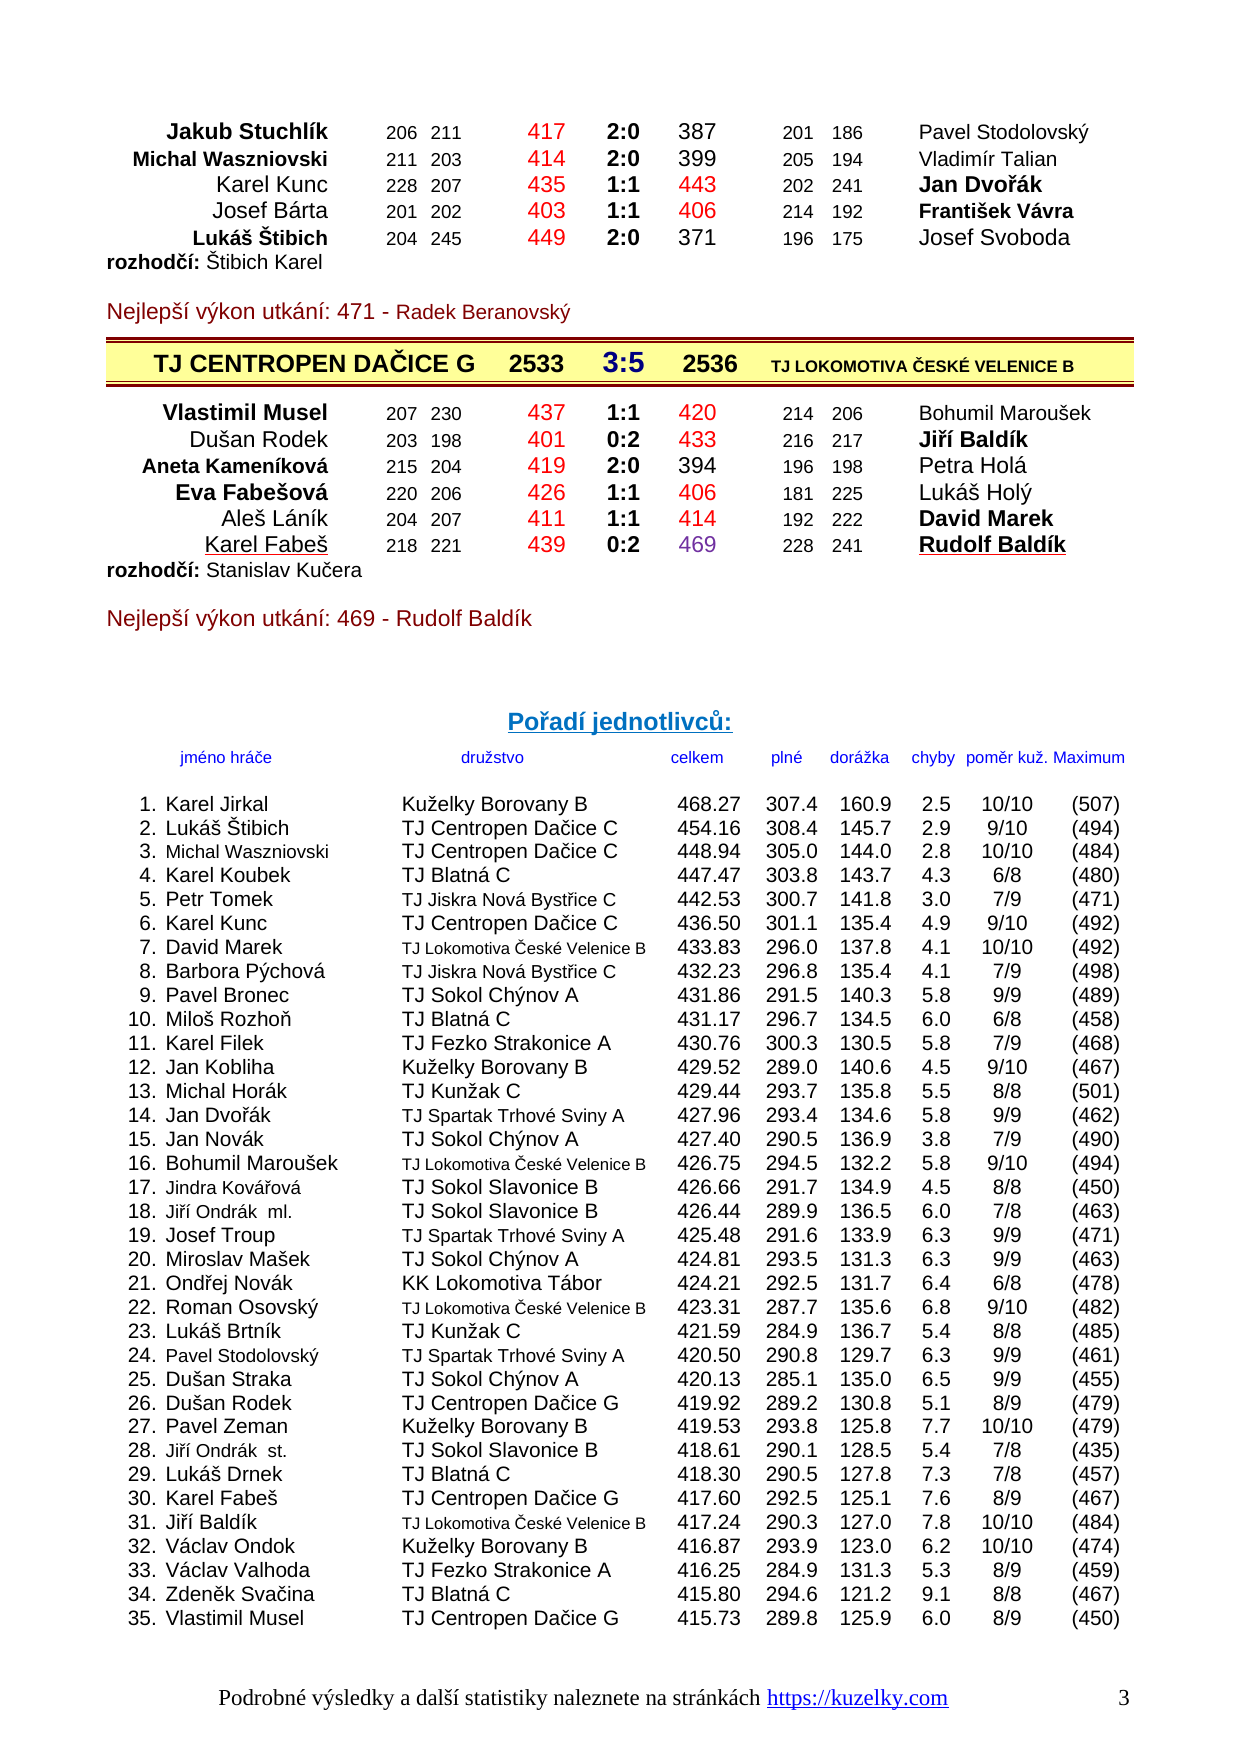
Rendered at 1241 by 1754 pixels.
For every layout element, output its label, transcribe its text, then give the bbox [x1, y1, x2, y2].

text 22. Roman Osovský TJ Lokomotiva České Velenice B 423.31 287.7 135.6 6.8 9/10 (482) [106, 1294, 1134, 1318]
text 4. Karel Koubek TJ Blatná C 447.47 303.8 143.7 4.3 6/8 (480) [106, 863, 1134, 887]
text Jakub Stuchlík 206 211 417 2:0 387 201 186 Pavel Stodolovský [106, 118, 1134, 144]
text 11. Karel Filek TJ Fezko Strakonice A 430.76 300.3 130.5 5.8 7/9 (468) [106, 1031, 1134, 1055]
text 33. Václav Valhoda TJ Fezko Strakonice A 416.25 284.9 131.3 5.3 8/9 (459) [106, 1558, 1134, 1582]
text rozhodčí: Stanislav Kučera [106, 557, 1134, 581]
text Vlastimil Musel 207 230 437 1:1 420 214 206 Bohumil Maroušek [106, 399, 1134, 426]
text 2. Lukáš Štibich TJ Centropen Dačice C 454.16 308.4 145.7 2.9 9/10 (494) [106, 815, 1134, 839]
text 19. Josef Troup TJ Spartak Trhové Sviny A 425.48 291.6 133.9 6.3 9/9 (471) [106, 1223, 1134, 1247]
text 30. Karel Fabeš TJ Centropen Dačice G 417.60 292.5 125.1 7.6 8/9 (467) [106, 1486, 1134, 1510]
text Pořadí jednotlivců: [94, 707, 1145, 736]
text 1. Karel Jirkal Kuželky Borovany B 468.27 307.4 160.9 2.5 10/10 (507) [106, 791, 1134, 815]
text 23. Lukáš Brtník TJ Kunžak C 421.59 284.9 136.7 5.4 8/8 (485) [106, 1318, 1134, 1342]
text 28. Jiří Ondrák st. TJ Sokol Slavonice B 418.61 290.1 128.5 5.4 7/8 (435) [106, 1438, 1134, 1462]
text Josef Bárta 201 202 403 1:1 406 214 192 František Vávra [106, 197, 1134, 223]
text 24. Pavel Stodolovský TJ Spartak Trhové Sviny A 420.50 290.8 129.7 6.3 9/9 (461) [106, 1342, 1134, 1366]
text Aneta Kameníková 215 204 419 2:0 394 196 198 Petra Holá [106, 452, 1134, 478]
text 13. Michal Horák TJ Kunžak C 429.44 293.7 135.8 5.5 8/8 (501) [106, 1079, 1134, 1103]
text 15. Jan Novák TJ Sokol Chýnov A 427.40 290.5 136.9 3.8 7/9 (490) [106, 1127, 1134, 1151]
text 29. Lukáš Drnek TJ Blatná C 418.30 290.5 127.8 7.3 7/8 (457) [106, 1462, 1134, 1486]
text 10. Miloš Rozhoň TJ Blatná C 431.17 296.7 134.5 6.0 6/8 (458) [106, 1007, 1134, 1031]
text Michal Waszniovski 211 203 414 2:0 399 205 194 Vladimír Talian [106, 144, 1134, 171]
text rozhodčí: Štibich Karel [106, 250, 1134, 274]
text 5. Petr Tomek TJ Jiskra Nová Bystřice C 442.53 300.7 141.8 3.0 7/9 (471) [106, 887, 1134, 911]
text 3. Michal Waszniovski TJ Centropen Dačice C 448.94 305.0 144.0 2.8 10/10 (484) [106, 839, 1134, 863]
text 6. Karel Kunc TJ Centropen Dačice C 436.50 301.1 135.4 4.9 9/10 (492) [106, 911, 1134, 935]
text 21. Ondřej Novák KK Lokomotiva Tábor 424.21 292.5 131.7 6.4 6/8 (478) [106, 1271, 1134, 1294]
text Karel Kunc 228 207 435 1:1 443 202 241 Jan Dvořák [106, 171, 1134, 197]
text 18. Jiří Ondrák ml. TJ Sokol Slavonice B 426.44 289.9 136.5 6.0 7/8 (463) [106, 1199, 1134, 1223]
text 25. Dušan Straka TJ Sokol Chýnov A 420.13 285.1 135.0 6.5 9/9 (455) [106, 1366, 1134, 1390]
text Eva Fabešová 220 206 426 1:1 406 181 225 Lukáš Holý [106, 478, 1134, 505]
text 20. Miroslav Mašek TJ Sokol Chýnov A 424.81 293.5 131.3 6.3 9/9 (463) [106, 1247, 1134, 1271]
text 34. Zdeněk Svačina TJ Blatná C 415.80 294.6 121.2 9.1 8/8 (467) [106, 1582, 1134, 1606]
text Aleš Láník 204 207 411 1:1 414 192 222 David Marek [106, 505, 1134, 531]
text 7. David Marek TJ Lokomotiva České Velenice B 433.83 296.0 137.8 4.1 10/10 (492) [106, 935, 1134, 959]
text Nejlepší výkon utkání: 471 - Radek Beranovský [106, 298, 1134, 324]
text 12. Jan Kobliha Kuželky Borovany B 429.52 289.0 140.6 4.5 9/10 (467) [106, 1055, 1134, 1079]
text Karel Fabeš 218 221 439 0:2 469 228 241 Rudolf Baldík [106, 531, 1134, 557]
text jméno hráče družstvo celkem plné dorážka chyby poměr kuž. Maximum [106, 748, 1134, 767]
text 35. Vlastimil Musel TJ Centropen Dačice G 415.73 289.8 125.9 6.0 8/9 (450) [106, 1606, 1134, 1630]
text 16. Bohumil Maroušek TJ Lokomotiva České Velenice B 426.75 294.5 132.2 5.8 9/10 (494) [106, 1151, 1134, 1175]
text Lukáš Štibich 204 245 449 2:0 371 196 175 Josef Svoboda [106, 223, 1134, 250]
text 31. Jiří Baldík TJ Lokomotiva České Velenice B 417.24 290.3 127.0 7.8 10/10 (484) [106, 1510, 1134, 1534]
text 27. Pavel Zeman Kuželky Borovany B 419.53 293.8 125.8 7.7 10/10 (479) [106, 1414, 1134, 1438]
text 9. Pavel Bronec TJ Sokol Chýnov A 431.86 291.5 140.3 5.8 9/9 (489) [106, 983, 1134, 1007]
text 26. Dušan Rodek TJ Centropen Dačice G 419.92 289.2 130.8 5.1 8/9 (479) [106, 1390, 1134, 1414]
text Dušan Rodek 203 198 401 0:2 433 216 217 Jiří Baldík [106, 426, 1134, 452]
text TJ Centropen Dačice G 2533 3:5 2536 TJ Lokomotiva České Velenice B [106, 343, 1134, 381]
text Nejlepší výkon utkání: 469 - Rudolf Baldík [106, 605, 1134, 632]
text 8. Barbora Pýchová TJ Jiskra Nová Bystřice C 432.23 296.8 135.4 4.1 7/9 (498) [106, 959, 1134, 983]
text 32. Václav Ondok Kuželky Borovany B 416.87 293.9 123.0 6.2 10/10 (474) [106, 1534, 1134, 1558]
text 17. Jindra Kovářová TJ Sokol Slavonice B 426.66 291.7 134.9 4.5 8/8 (450) [106, 1175, 1134, 1199]
text 14. Jan Dvořák TJ Spartak Trhové Sviny A 427.96 293.4 134.6 5.8 9/9 (462) [106, 1103, 1134, 1127]
